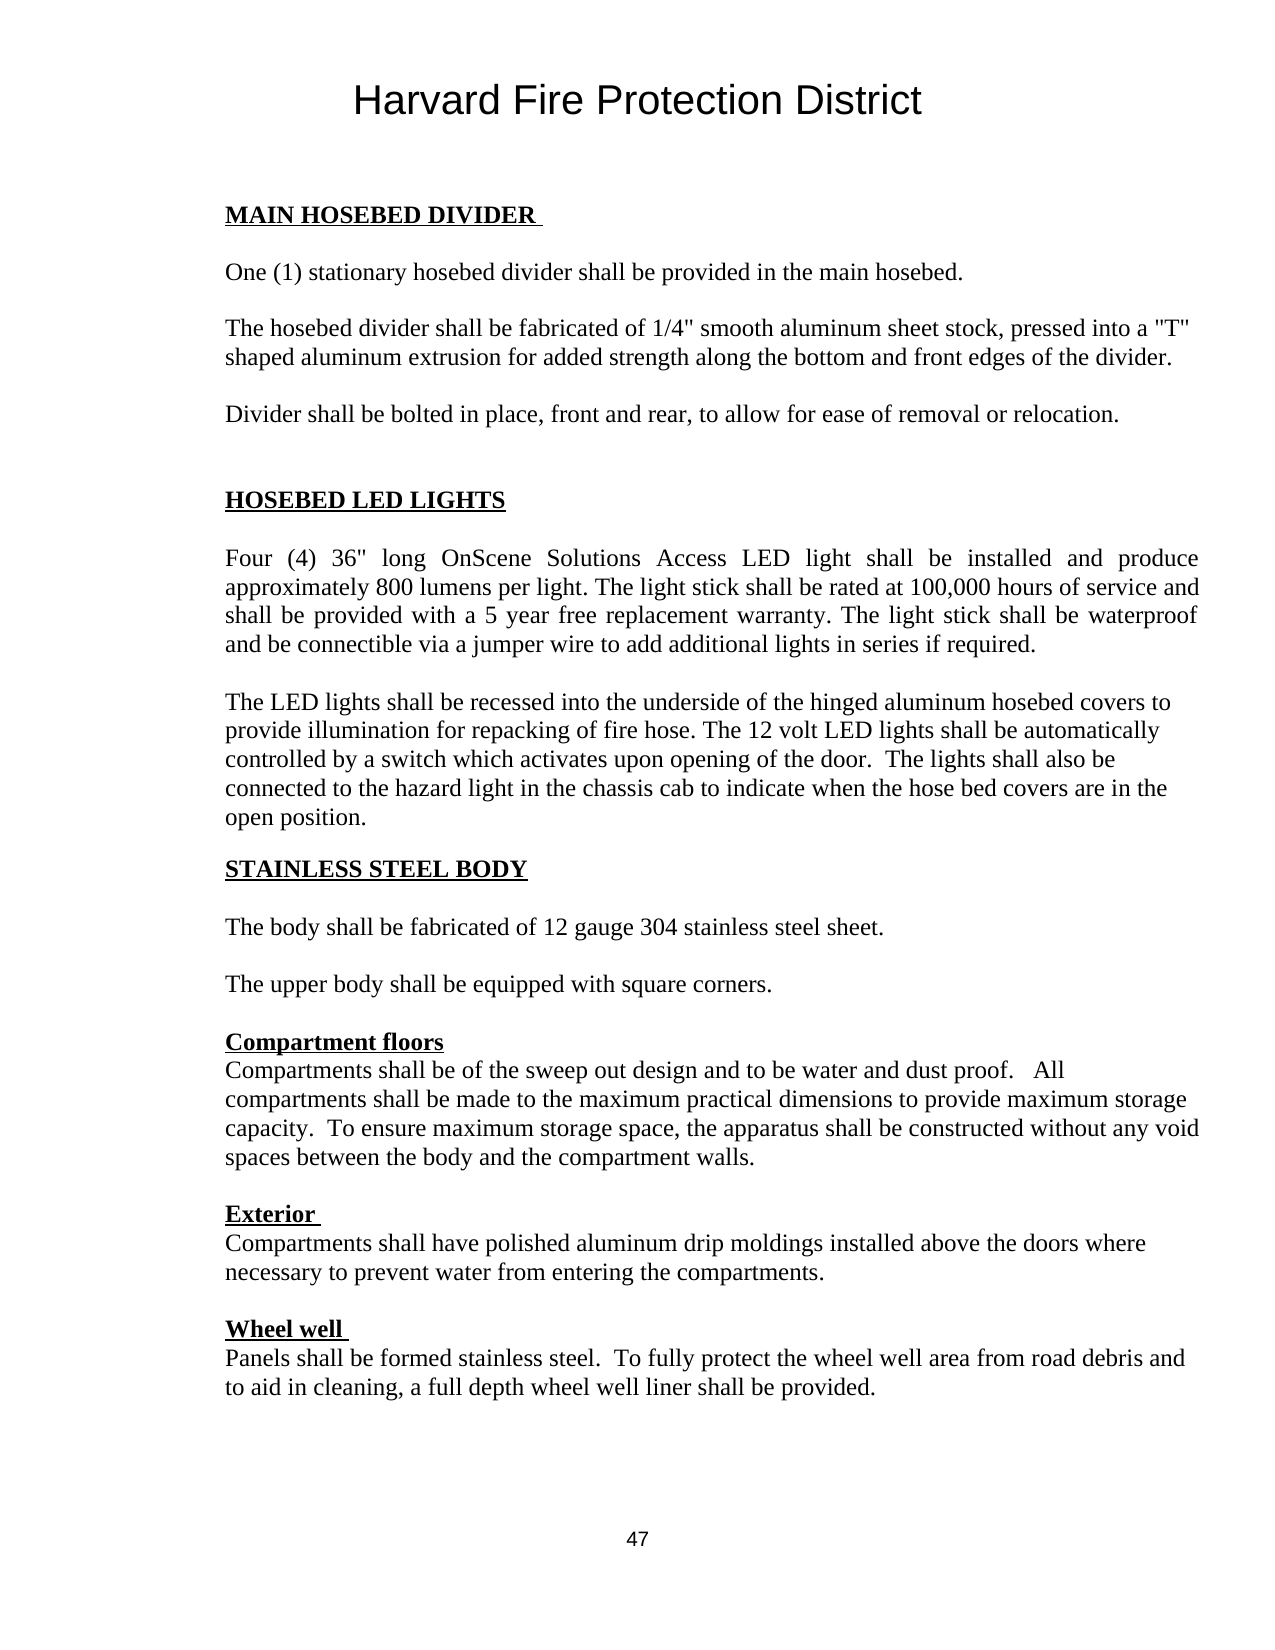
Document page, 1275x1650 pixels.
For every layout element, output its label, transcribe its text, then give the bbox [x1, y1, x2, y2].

text Four (4) 36" long OnScene Solutions Access LED light shall be installed and produce approximately 800 lumens per light. The light stick shall be rated at 100,000 hours of service and shall be provided with a 5 year free replacement warranty. The light stick shall be waterproof and be connectible via a jumper wire to add additional lights in series if required. [225, 543, 1200, 658]
text Compartments shall be of the sweep out design and to be water and dust proof. All compartments shall be made to the maximum practical dimensions to provide maximum storage capacity. To ensure maximum storage space, the apparatus shall be constructed without any void spaces between the body and the compartment walls. [225, 1056, 1200, 1171]
text Panels shall be formed stainless steel. To fully protect the wheel well area from road debris and to aid in cleaning, a full depth wheel well liner shall be provided. [225, 1343, 1200, 1401]
text The upper body shall be equipped with square corners. [225, 969, 1200, 998]
text Compartment floors [225, 1027, 1200, 1056]
text Compartments shall have polished aluminum drip moldings installed above the doors where necessary to prevent water from entering the compartments. [225, 1228, 1200, 1286]
text The body shall be fabricated of 12 gauge 304 stainless steel sheet. [225, 912, 1200, 941]
text MAIN HOSEBED DIVIDER [225, 200, 1200, 229]
text HOSEBED LED LIGHTS [225, 485, 1200, 514]
text The hosebed divider shall be fabricated of 1/4" smooth aluminum sheet stock, pressed into a "T" shaped aluminum extrusion for added strength along the bottom and front edges of the divider. [225, 313, 1200, 371]
text Divider shall be bolted in place, front and rear, to allow for ease of removal or relocation. [225, 399, 1200, 428]
text Exterior [225, 1199, 1200, 1228]
text The LED lights shall be recessed into the underside of the hinged aluminum hosebed covers to provide illumination for repacking of fire hose. The 12 volt LED lights shall be automatically controlled by a switch which activates upon opening of the door. The lights shall also be connected to the hazard light in the chassis cab to indicate when the hose bed covers are in the open position. [225, 687, 1200, 830]
text Wheel well [225, 1314, 1200, 1343]
text One (1) stationary hosebed divider shall be provided in the main hosebed. [225, 257, 1200, 286]
text STAINLESS STEEL BODY [225, 854, 1200, 883]
